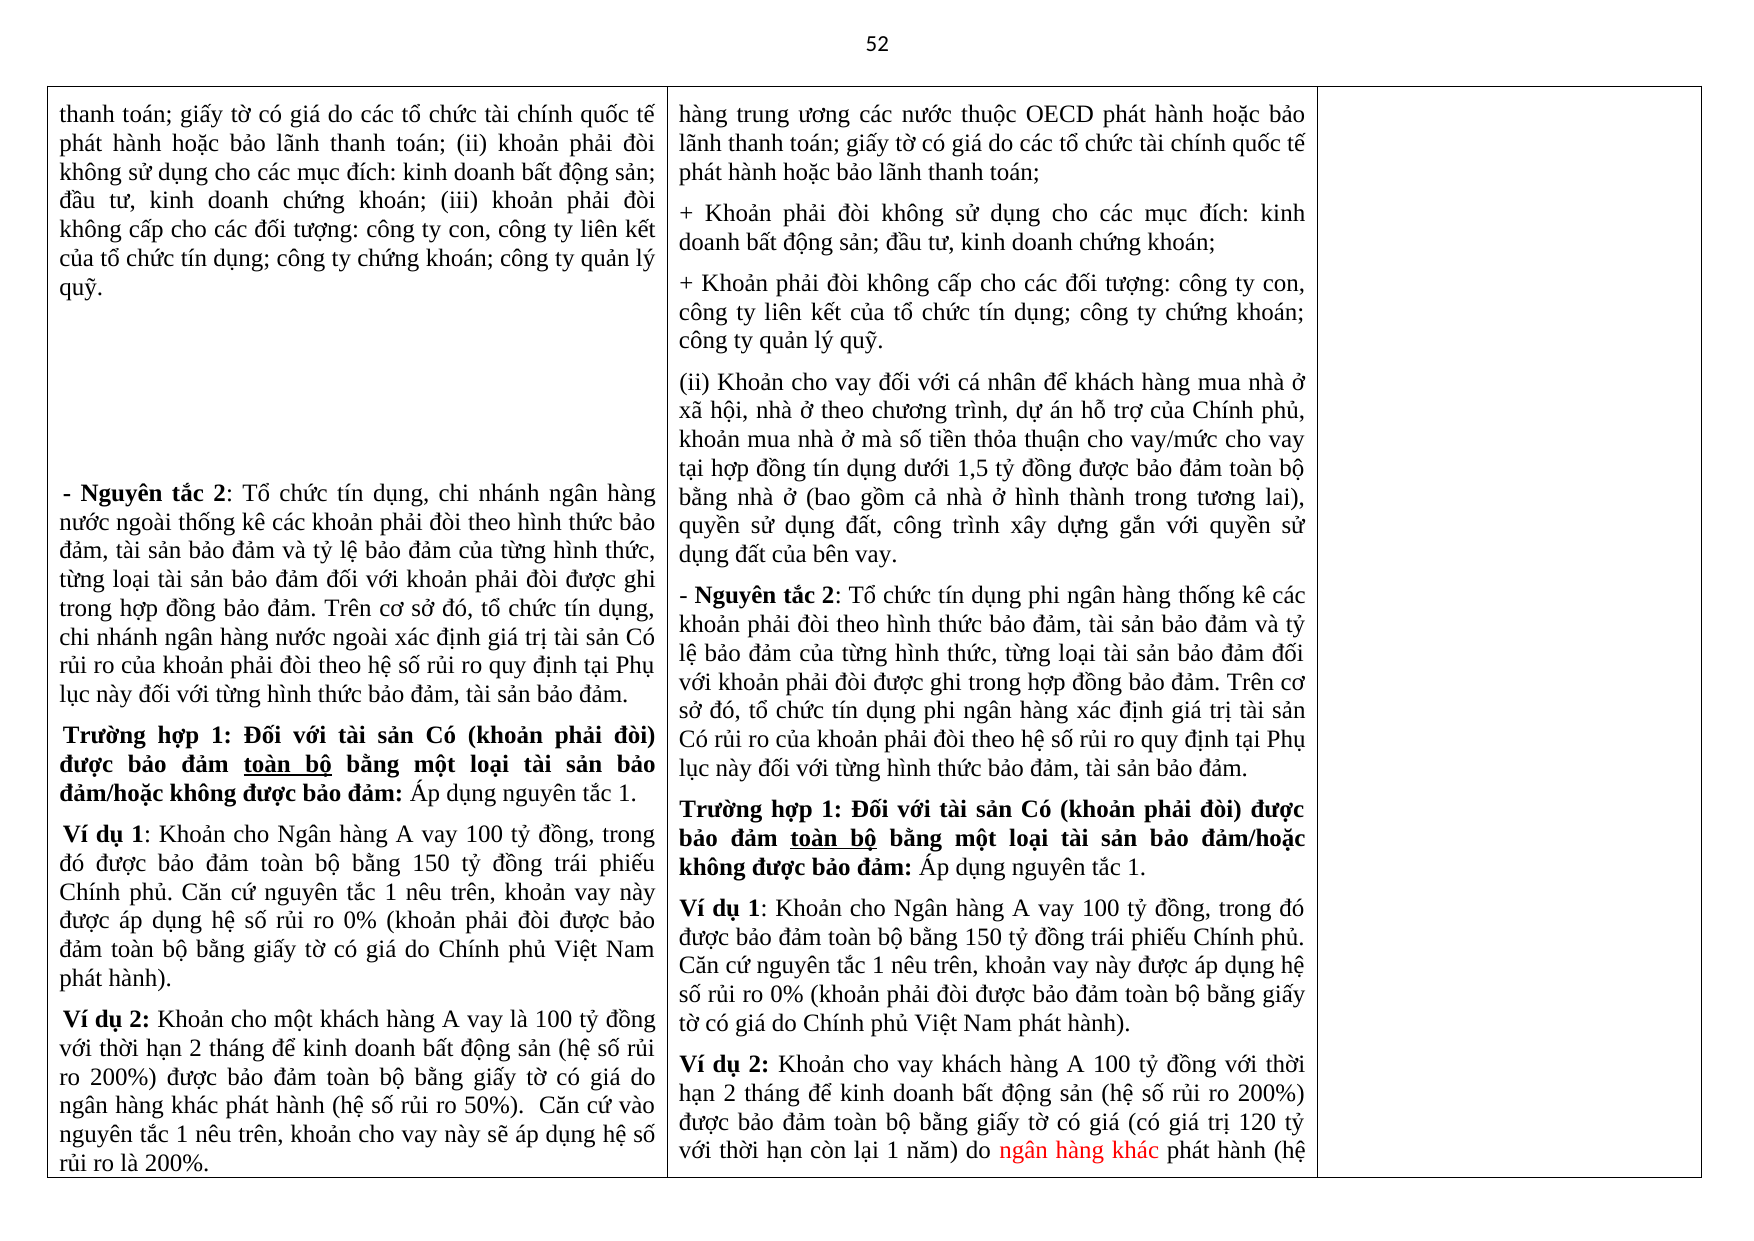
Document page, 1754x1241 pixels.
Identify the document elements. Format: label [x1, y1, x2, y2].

table_cell [1318, 87, 1701, 1177]
table_cell [48, 87, 667, 1177]
table_cell [668, 87, 1317, 1177]
